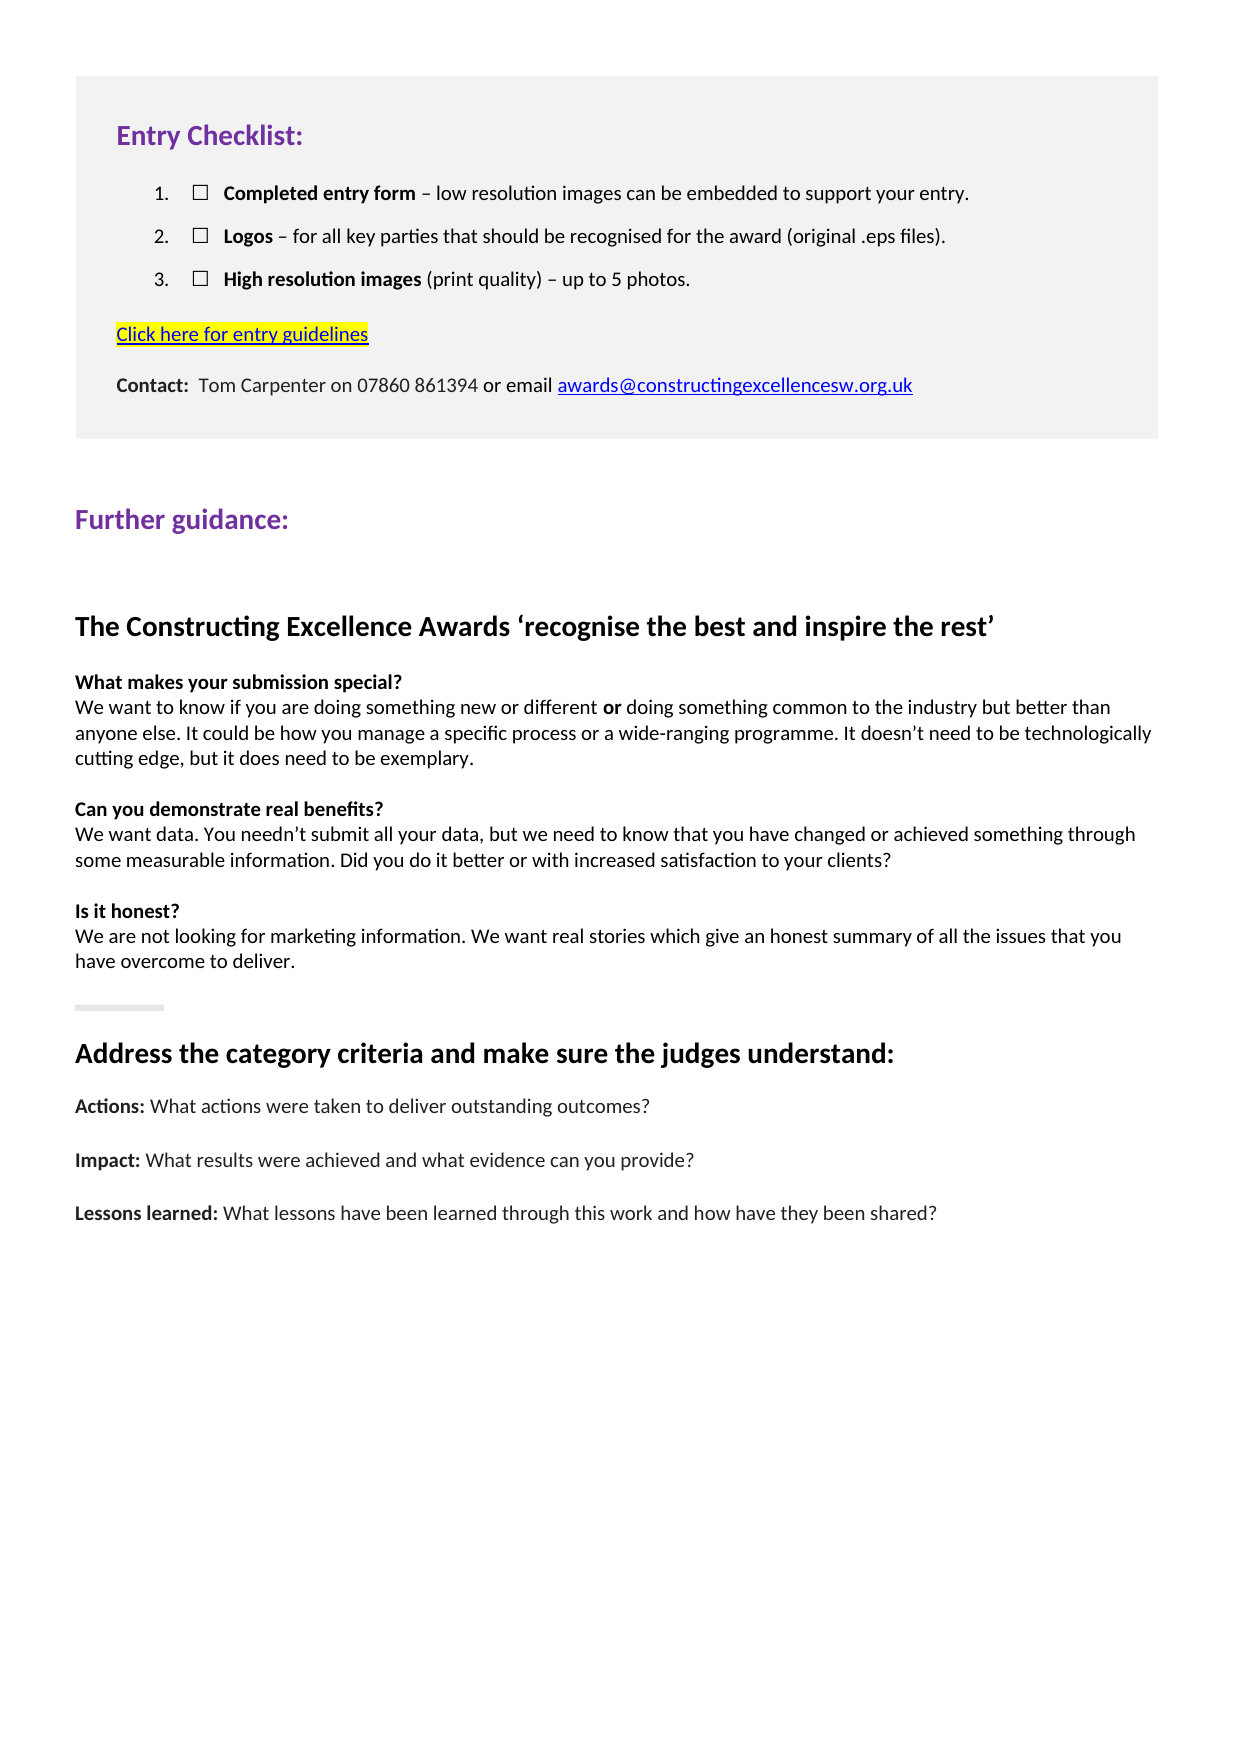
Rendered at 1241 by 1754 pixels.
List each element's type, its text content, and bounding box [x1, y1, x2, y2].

text Actions: What actions were taken to deliver outstanding outcomes? [75, 1094, 1165, 1147]
text Further guidance: [75, 501, 1165, 537]
text Impact: What results were achieved and what evidence can you provide? [75, 1147, 1165, 1201]
text Is it honest? [75, 898, 1165, 923]
text What makes your submission special? [75, 669, 1165, 694]
text We want to know if you are doing something new or different or doing something common to the industry but better than anyone else. It could be how you manage a specific process or a wide-ranging programme. It doesn’t need to be technologically cutting edge, but it does need to be exemplary. [75, 694, 1165, 771]
text We are not looking for marketing information. We want real stories which give an honest summary of all the issues that you have overcome to deliver. [75, 923, 1165, 974]
text Can you demonstrate real benefits? [75, 796, 1165, 822]
text Address the category criteria and make sure the judges understand: [75, 1035, 1165, 1071]
text We want data. You needn’t submit all your data, but we need to know that you have changed or achieved something through some measurable information. Did you do it better or with increased satisfaction to your clients? [75, 822, 1165, 872]
text Lessons learned: What lessons have been learned through this work and how have they been shared? [75, 1201, 1165, 1226]
table_header Entry Checklist: Completed entry form – low resolution images can be embedded to support your entry. Logos – for all key parties that should be recognised for the award (original .eps files). High resolution images (print quality) – up to 5 photos. Click here for entry guidelines Contact: Tom Carpenter on 07860 861394 or email awards@constructingexcellencesw.org.uk [76, 76, 1158, 439]
text The Constructing Excellence Awards ‘recognise the best and inspire the rest’ [75, 608, 1165, 644]
